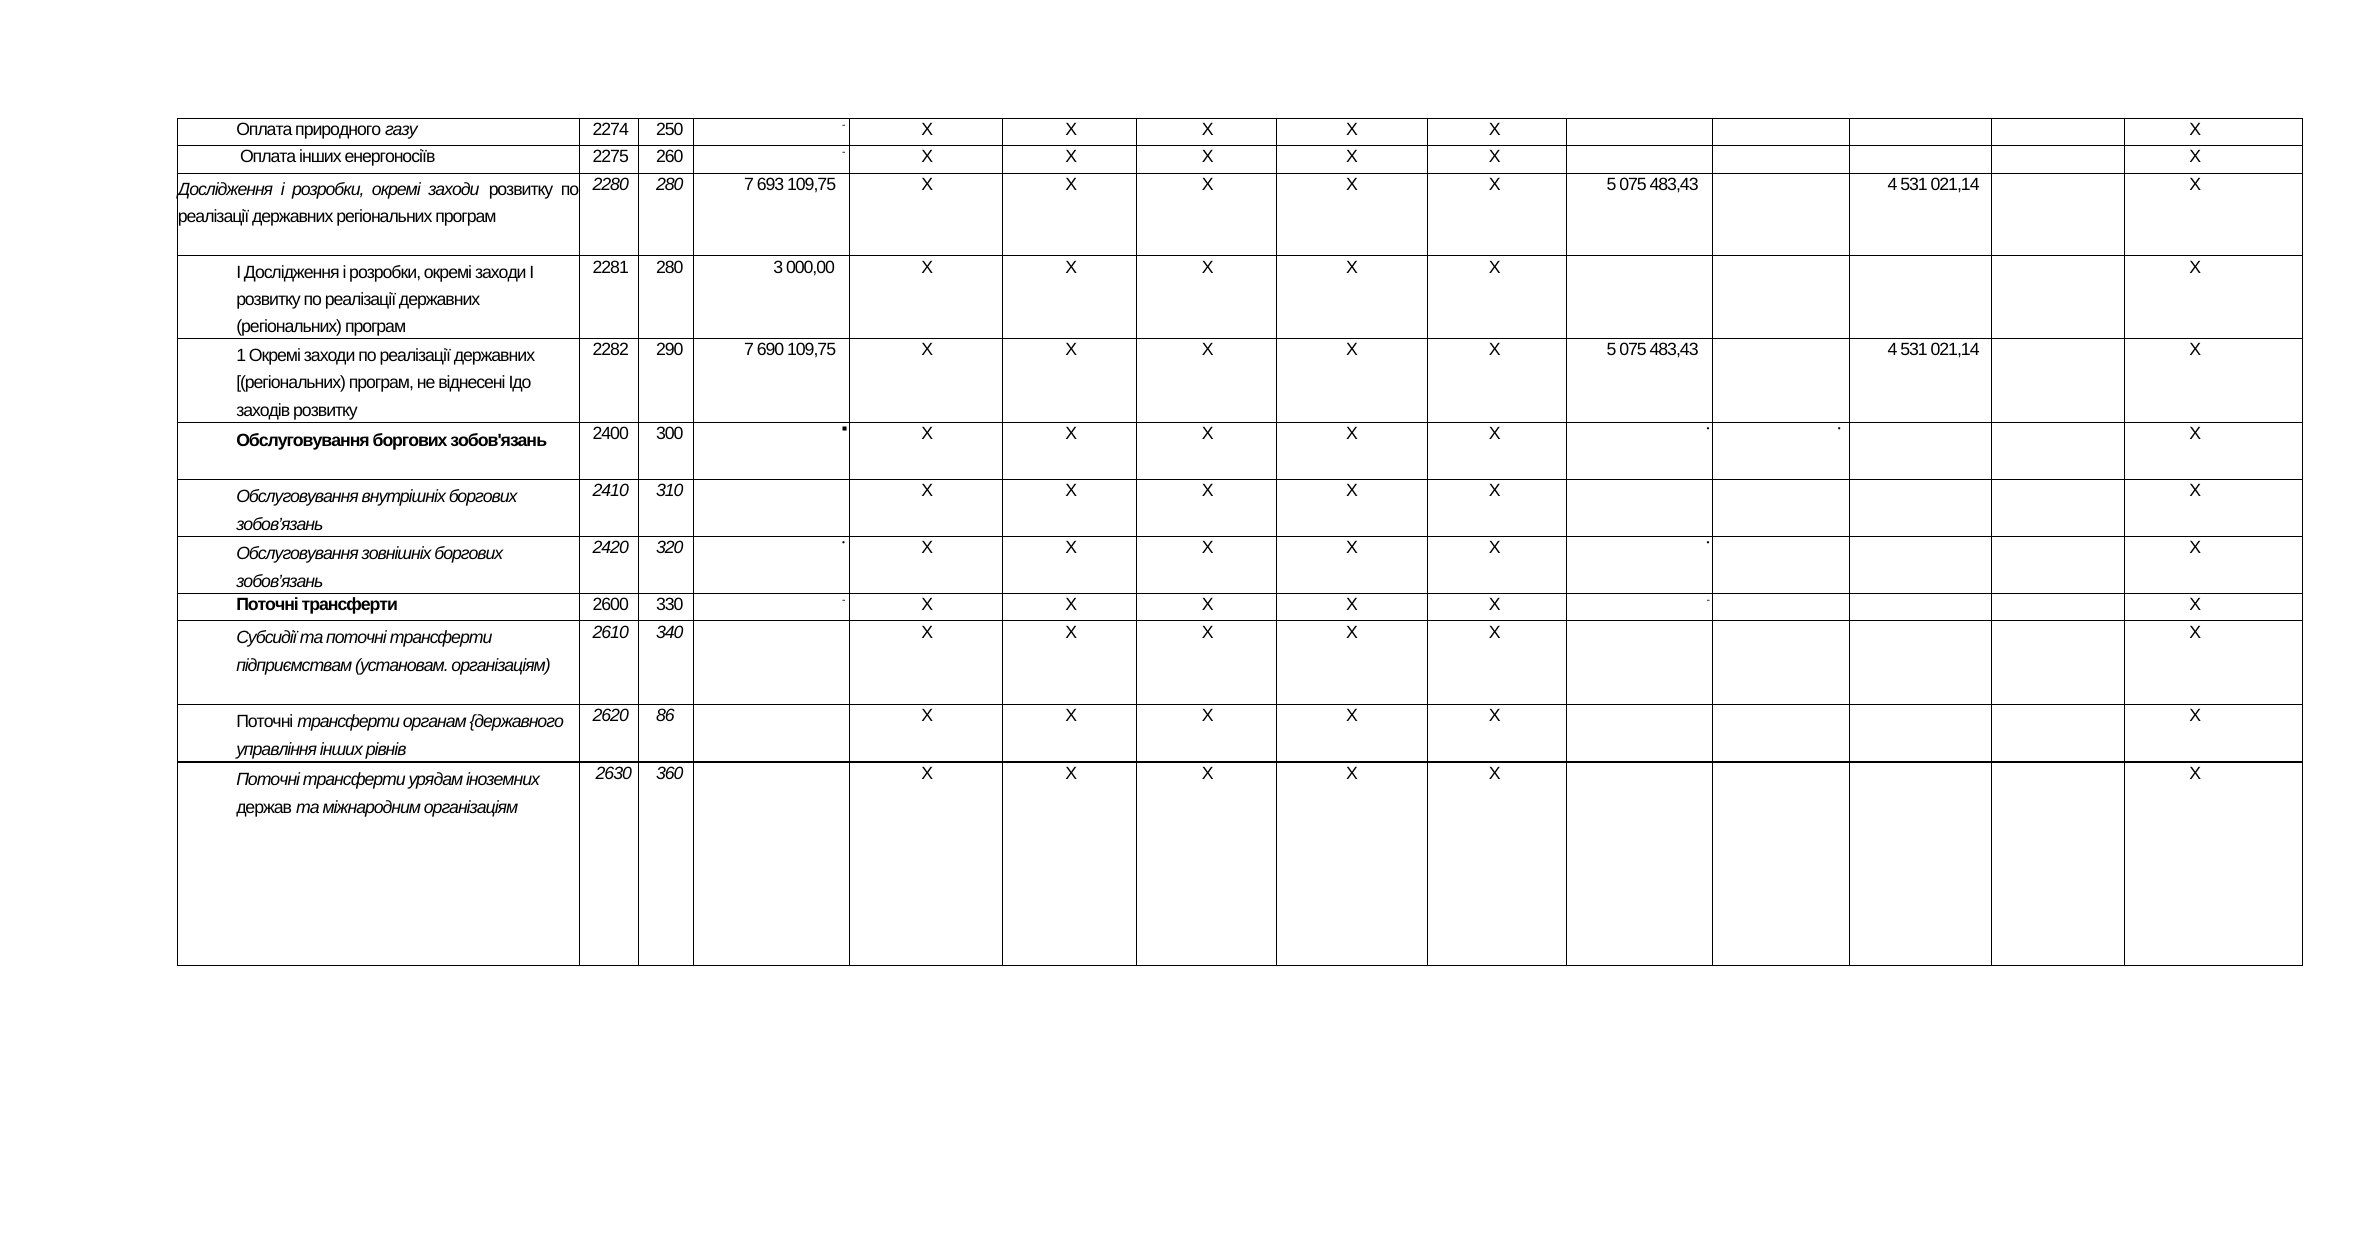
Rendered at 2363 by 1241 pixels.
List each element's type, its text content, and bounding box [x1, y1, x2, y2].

table_cell [1567, 480, 1712, 536]
table_cell Поточні трансферти урядам іноземних держав та міжнародним організаціям [178, 763, 579, 965]
table_cell X [2125, 119, 2302, 145]
table_cell X [1277, 339, 1427, 422]
table_cell X [1137, 174, 1276, 255]
table_cell [1713, 256, 1849, 338]
table_cell X [850, 705, 1002, 761]
table_cell [1567, 119, 1712, 145]
table_cell X [1137, 480, 1276, 536]
table_cell X [850, 174, 1002, 255]
table_cell X [1277, 423, 1427, 479]
table_cell [1713, 621, 1849, 704]
table_cell • [1713, 423, 1849, 479]
table_cell [1713, 480, 1849, 536]
table_cell [1992, 174, 2124, 255]
table_cell Оплата природного газу [178, 119, 579, 145]
table_cell X [1003, 339, 1136, 422]
table_cell 2410 [580, 480, 638, 536]
table_cell [1992, 146, 2124, 173]
table_cell • [694, 537, 849, 593]
table_cell X [1428, 256, 1566, 338]
table_cell 3 000,00 [694, 256, 849, 338]
table_cell X [2125, 146, 2302, 173]
table_cell X [850, 339, 1002, 422]
table_cell 290 [639, 339, 693, 422]
table_cell X [1277, 537, 1427, 593]
table_cell 1 Окремі заходи по реалізації державних [(регіональних) програм, не віднесені Ідо заходів розвитку [178, 339, 579, 422]
table_cell X [850, 594, 1002, 620]
table_cell [1850, 594, 1991, 620]
table_cell - [694, 594, 849, 620]
table_cell 2630 [580, 763, 638, 965]
table_cell X [1137, 423, 1276, 479]
table_cell [694, 480, 849, 536]
table_cell [1850, 146, 1991, 173]
table_cell X [1277, 256, 1427, 338]
table_cell 310 [639, 480, 693, 536]
table_cell [1713, 174, 1849, 255]
table_cell [1850, 537, 1991, 593]
table_cell X [850, 146, 1002, 173]
table_cell [1713, 537, 1849, 593]
table_cell - [694, 146, 849, 173]
table_cell X [1428, 480, 1566, 536]
table_cell • [1567, 423, 1712, 479]
table_cell [694, 621, 849, 704]
table_cell 2274 [580, 119, 638, 145]
table_cell X [1277, 763, 1427, 965]
table_cell X [850, 763, 1002, 965]
table_cell 4 531 021,14 [1850, 174, 1991, 255]
table_cell X [1137, 119, 1276, 145]
table_cell • [1567, 537, 1712, 593]
table_cell [1992, 119, 2124, 145]
table_cell Поточні трансферти [178, 594, 579, 620]
table_cell 2281 [580, 256, 638, 338]
table_cell X [1428, 423, 1566, 479]
table_cell [1567, 621, 1712, 704]
table_cell X [1137, 594, 1276, 620]
table_cell 2280 [580, 174, 638, 255]
table_cell X [1137, 146, 1276, 173]
table_cell X [1277, 146, 1427, 173]
table_cell [1992, 763, 2124, 965]
table_cell X [1277, 480, 1427, 536]
table_cell - [694, 119, 849, 145]
table_cell X [2125, 339, 2302, 422]
table_cell X [1003, 594, 1136, 620]
table_cell [1850, 119, 1991, 145]
table_cell X [1277, 119, 1427, 145]
table_cell Обслуговування боргових зобов'язань [178, 423, 579, 479]
table_cell І Дослідження і розробки, окремі заходи І розвитку по реалізації державних (регіональних) програм [178, 256, 579, 338]
table_cell X [850, 119, 1002, 145]
table_cell [1850, 621, 1991, 704]
table_cell 7 690 109,75 [694, 339, 849, 422]
table_cell X [1003, 537, 1136, 593]
table_cell X [1428, 594, 1566, 620]
table_cell [1713, 119, 1849, 145]
table_cell [1992, 537, 2124, 593]
table_cell 340 [639, 621, 693, 704]
table_cell X [1003, 174, 1136, 255]
table_cell 330 [639, 594, 693, 620]
table_cell X [1137, 621, 1276, 704]
table_cell X [1137, 705, 1276, 761]
table_cell [1992, 480, 2124, 536]
table_cell X [850, 256, 1002, 338]
table_cell X [1137, 537, 1276, 593]
table_cell - [1567, 594, 1712, 620]
table_cell X [1277, 621, 1427, 704]
table_cell Обслуговування зовнішніх боргових зобов’язань [178, 537, 579, 593]
table_cell X [1428, 537, 1566, 593]
table_cell 280 [639, 256, 693, 338]
table_cell [1713, 705, 1849, 761]
table_cell 86 [639, 705, 693, 761]
table_cell 250 [639, 119, 693, 145]
table_cell X [1428, 174, 1566, 255]
table_cell X [2125, 705, 2302, 761]
table_cell X [1277, 594, 1427, 620]
table_cell 2400 [580, 423, 638, 479]
table_cell X [1003, 480, 1136, 536]
table_cell [1567, 146, 1712, 173]
table_cell ■ [694, 423, 849, 479]
table_cell X [2125, 480, 2302, 536]
table_cell X [1003, 256, 1136, 338]
table_cell 5 075 483,43 [1567, 174, 1712, 255]
table_cell [1992, 256, 2124, 338]
table_cell [1850, 705, 1991, 761]
table_cell 2600 [580, 594, 638, 620]
table_cell X [1003, 763, 1136, 965]
table_cell [1850, 763, 1991, 965]
table_cell [694, 763, 849, 965]
table_cell X [850, 537, 1002, 593]
table_cell 2620 [580, 705, 638, 761]
table_cell 4 531 021,14 [1850, 339, 1991, 422]
table_cell 2275 [580, 146, 638, 173]
table_cell [1713, 146, 1849, 173]
table_cell X [1137, 763, 1276, 965]
table_cell [1713, 339, 1849, 422]
table_cell 300 [639, 423, 693, 479]
table_cell Дослідження і розробки, окремі заходи розвитку по реалізації державних регіональних програм [178, 174, 579, 255]
table_cell 7 693 109,75 [694, 174, 849, 255]
table_cell 320 [639, 537, 693, 593]
table_cell X [1428, 119, 1566, 145]
table_cell [1713, 763, 1849, 965]
table_cell X [1277, 174, 1427, 255]
table_cell X [2125, 423, 2302, 479]
table_cell [1850, 423, 1991, 479]
table_cell 2610 [580, 621, 638, 704]
table_cell X [2125, 537, 2302, 593]
table_cell [1992, 621, 2124, 704]
table_cell X [2125, 174, 2302, 255]
table_cell [694, 705, 849, 761]
table_cell X [1137, 339, 1276, 422]
table_cell X [850, 480, 1002, 536]
table_cell X [1277, 705, 1427, 761]
table_cell [1850, 256, 1991, 338]
table_cell [1992, 594, 2124, 620]
table_cell X [1137, 256, 1276, 338]
table_cell X [2125, 621, 2302, 704]
table_cell [1992, 423, 2124, 479]
table_cell X [1003, 119, 1136, 145]
table_cell X [1428, 763, 1566, 965]
table_cell [1567, 256, 1712, 338]
table_cell X [1428, 705, 1566, 761]
table_cell Обслуговування внутрішніх боргових зобов’язань [178, 480, 579, 536]
table_cell 2420 [580, 537, 638, 593]
table_cell [1713, 594, 1849, 620]
table_cell [1992, 705, 2124, 761]
table_cell X [2125, 594, 2302, 620]
table_cell 280 [639, 174, 693, 255]
table_cell X [1003, 705, 1136, 761]
table_cell X [1003, 621, 1136, 704]
table_cell 2282 [580, 339, 638, 422]
table_cell Субсидії та поточні трансферти підприємствам (установам. організаціям) [178, 621, 579, 704]
table_cell Оплата інших енергоносіїв [178, 146, 579, 173]
table_cell X [1003, 146, 1136, 173]
table_cell X [1428, 339, 1566, 422]
table_cell X [1428, 146, 1566, 173]
table_cell [1567, 705, 1712, 761]
table_cell 260 [639, 146, 693, 173]
table_cell X [1428, 621, 1566, 704]
table_cell [1567, 763, 1712, 965]
table_cell X [2125, 256, 2302, 338]
table_cell 360 [639, 763, 693, 965]
table_cell X [2125, 763, 2302, 965]
table_cell X [1003, 423, 1136, 479]
table_cell X [850, 423, 1002, 479]
table_cell 5 075 483,43 [1567, 339, 1712, 422]
table_cell Поточні трансферти органам {державного управління інших рівнів [178, 705, 579, 761]
table_cell X [850, 621, 1002, 704]
table_cell [1992, 339, 2124, 422]
table_cell [1850, 480, 1991, 536]
